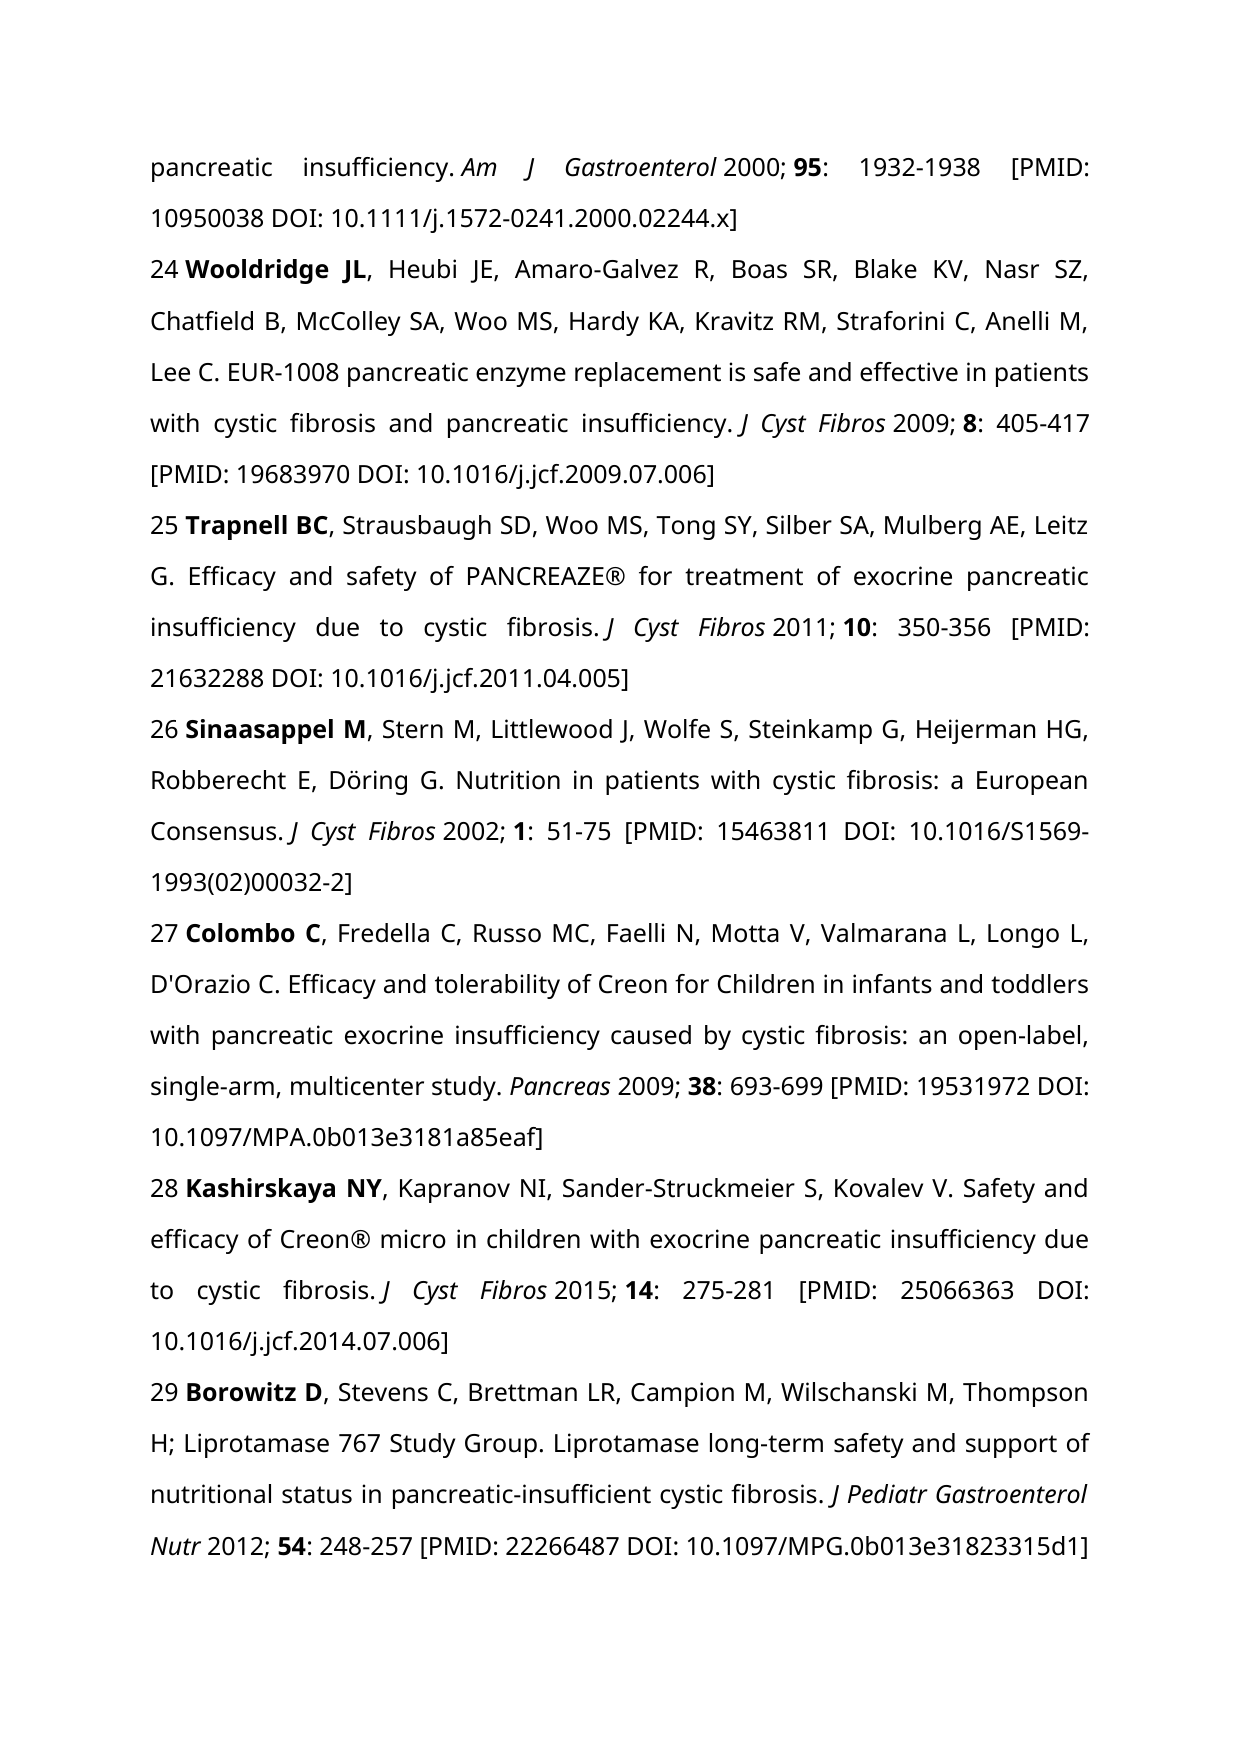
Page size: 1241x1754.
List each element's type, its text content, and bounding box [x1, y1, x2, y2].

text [150, 150, 1090, 235]
text 27 Colombo C, Fredella C, Russo MC, Faelli N, Motta V, Valmarana L, Longo L, D'Orazio C. Efficacy and tolerability of Creon for Children in infants and toddlers with pancreatic exocrine insufficiency caused by cystic fibrosis: an open-label, single-arm, multicenter study. Pancreas 2009; 38: 693-699 [PMID: 19531972 DOI: 10.1097/MPA.0b013e3181a85eaf] [150, 916, 1090, 1154]
text 28 Kashirskaya NY, Kapranov NI, Sander-Struckmeier S, Kovalev V. Safety and efficacy of Creon® micro in children with exocrine pancreatic insufficiency due to cystic fibrosis. J Cyst Fibros 2015; 14: 275-281 [PMID: 25066363 DOI: 10.1016/j.jcf.2014.07.006] [150, 1171, 1090, 1358]
text 24 Wooldridge JL, Heubi JE, Amaro-Galvez R, Boas SR, Blake KV, Nasr SZ, Chatfield B, McColley SA, Woo MS, Hardy KA, Kravitz RM, Straforini C, Anelli M, Lee C. EUR-1008 pancreatic enzyme replacement is safe and effective in patients with cystic fibrosis and pancreatic insufficiency. J Cyst Fibros 2009; 8: 405-417 [PMID: 19683970 DOI: 10.1016/j.jcf.2009.07.006] [150, 252, 1090, 490]
text 25 Trapnell BC, Strausbaugh SD, Woo MS, Tong SY, Silber SA, Mulberg AE, Leitz G. Efficacy and safety of PANCREAZE® for treatment of exocrine pancreatic insufficiency due to cystic fibrosis. J Cyst Fibros 2011; 10: 350-356 [PMID: 21632288 DOI: 10.1016/j.jcf.2011.04.005] [150, 507, 1090, 694]
text 29 Borowitz D, Stevens C, Brettman LR, Campion M, Wilschanski M, Thompson H; Liprotamase 767 Study Group. Liprotamase long-term safety and support of nutritional status in pancreatic-insufficient cystic fibrosis. J Pediatr Gastroenterol Nutr 2012; 54: 248-257 [PMID: 22266487 DOI: 10.1097/MPG.0b013e31823315d1] [150, 1375, 1090, 1562]
text 26 Sinaasappel M, Stern M, Littlewood J, Wolfe S, Steinkamp G, Heijerman HG, Robberecht E, Döring G. Nutrition in patients with cystic fibrosis: a European Consensus. J Cyst Fibros 2002; 1: 51-75 [PMID: 15463811 DOI: 10.1016/S1569-1993(02)00032-2] [150, 711, 1090, 899]
